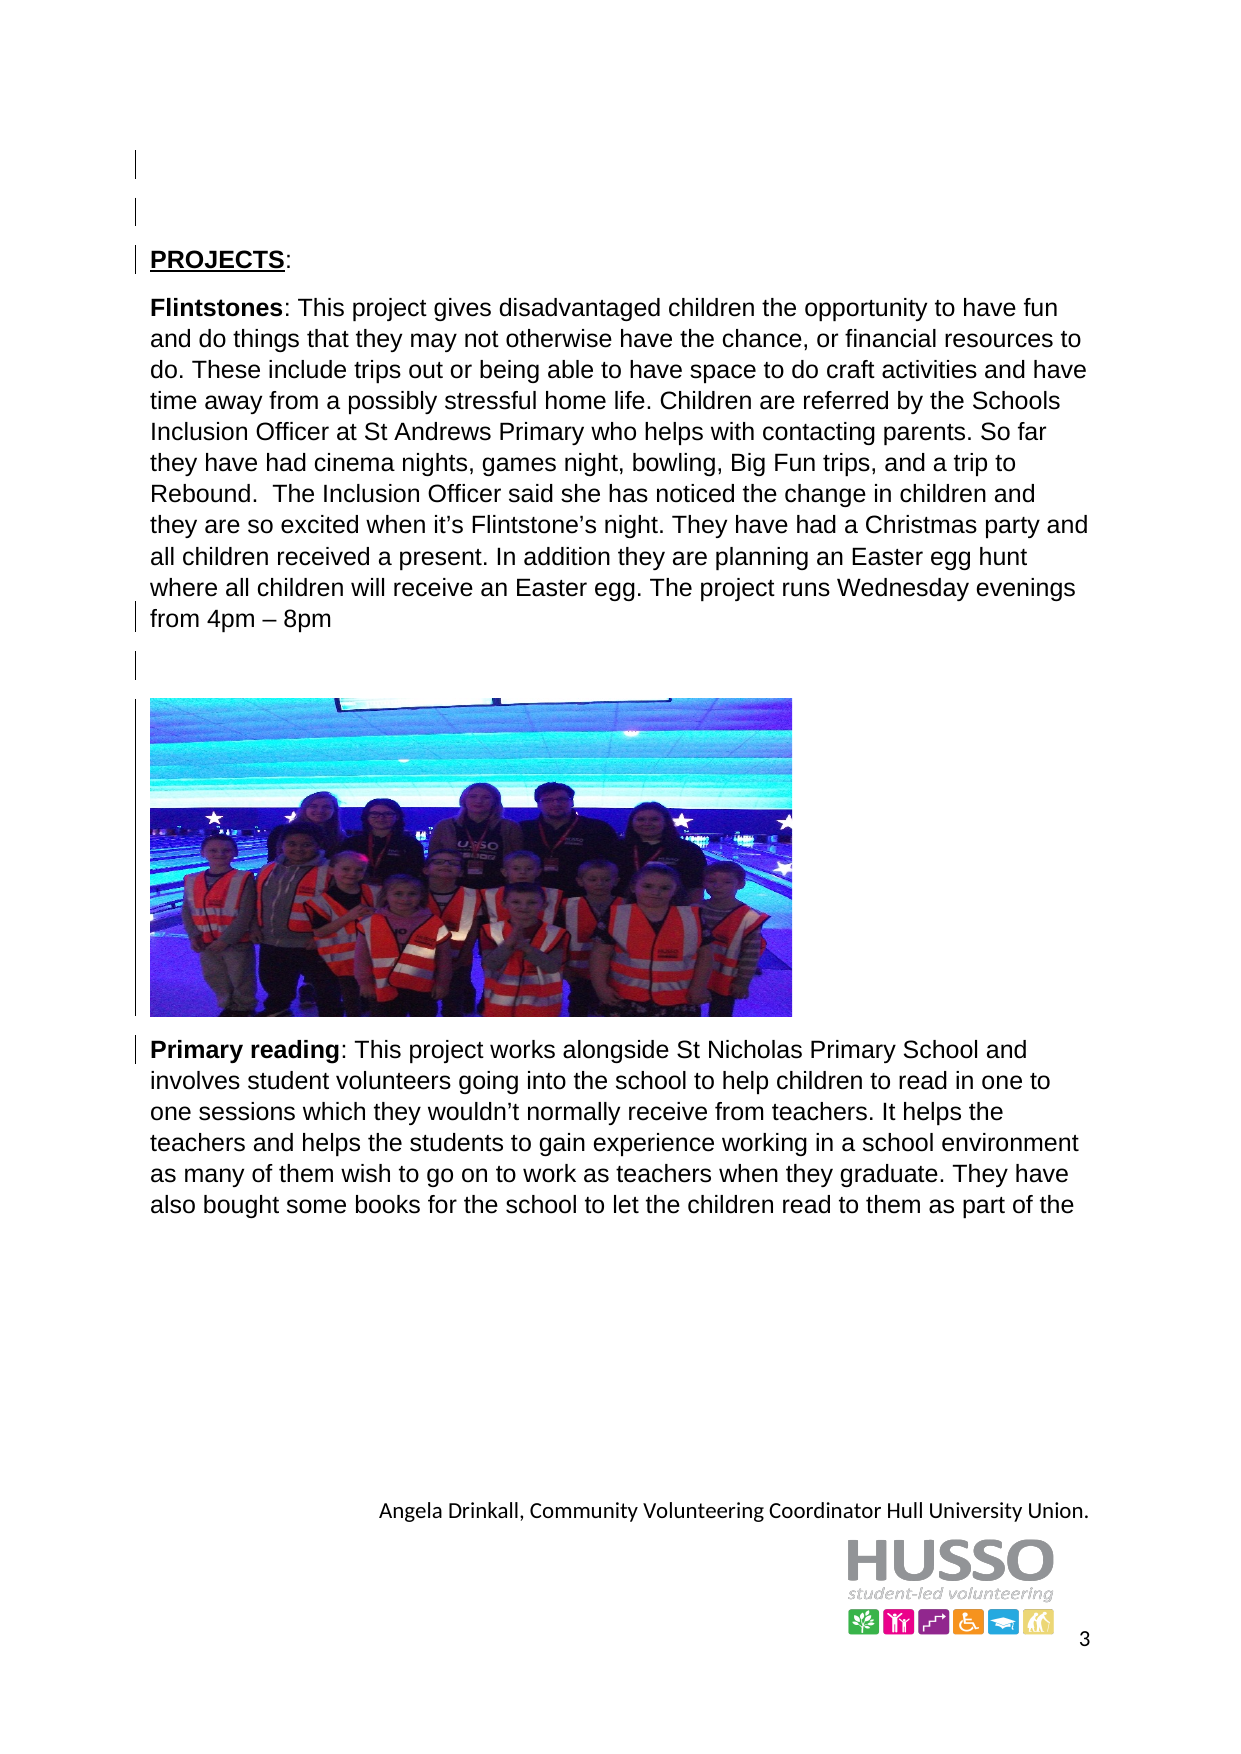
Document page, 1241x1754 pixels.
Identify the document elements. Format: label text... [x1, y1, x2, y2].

picture [824, 1524, 1079, 1647]
picture [150, 698, 793, 1017]
text PROJECTS: [150, 245, 1090, 274]
text Flintstones: This project gives disadvantaged children the opportunity to have fun and do things that they may not otherwise have the chance, or financial resources to do. These include trips out or being able to have space to do craft activities and have time away from a possibly stressful home life. Children are referred by the Schools Inclusion Officer at St Andrews Primary who helps with contacting parents. So far they have had cinema nights, games night, bowling, Big Fun trips, and a trip to Rebound. The Inclusion Officer said she has noticed the change in children and they are so excited when it’s Flintstone’s night. They have had a Christmas party and all children received a present. In addition they are planning an Easter egg hunt where all children will receive an Easter egg. The project runs Wednesday evenings from 4pm – 8pm [150, 293, 1090, 632]
text Primary reading: This project works alongside St Nicholas Primary School and involves student volunteers going into the school to help children to read in one to one sessions which they wouldn’t normally receive from teachers. It helps the teachers and helps the students to gain experience working in a school environment as many of them wish to go on to work as teachers when they graduate. They have also bought some books for the school to let the children read to them as part of the project which runs Wednesday afternoons from lunchtime to 3pm. [150, 1035, 1090, 1219]
